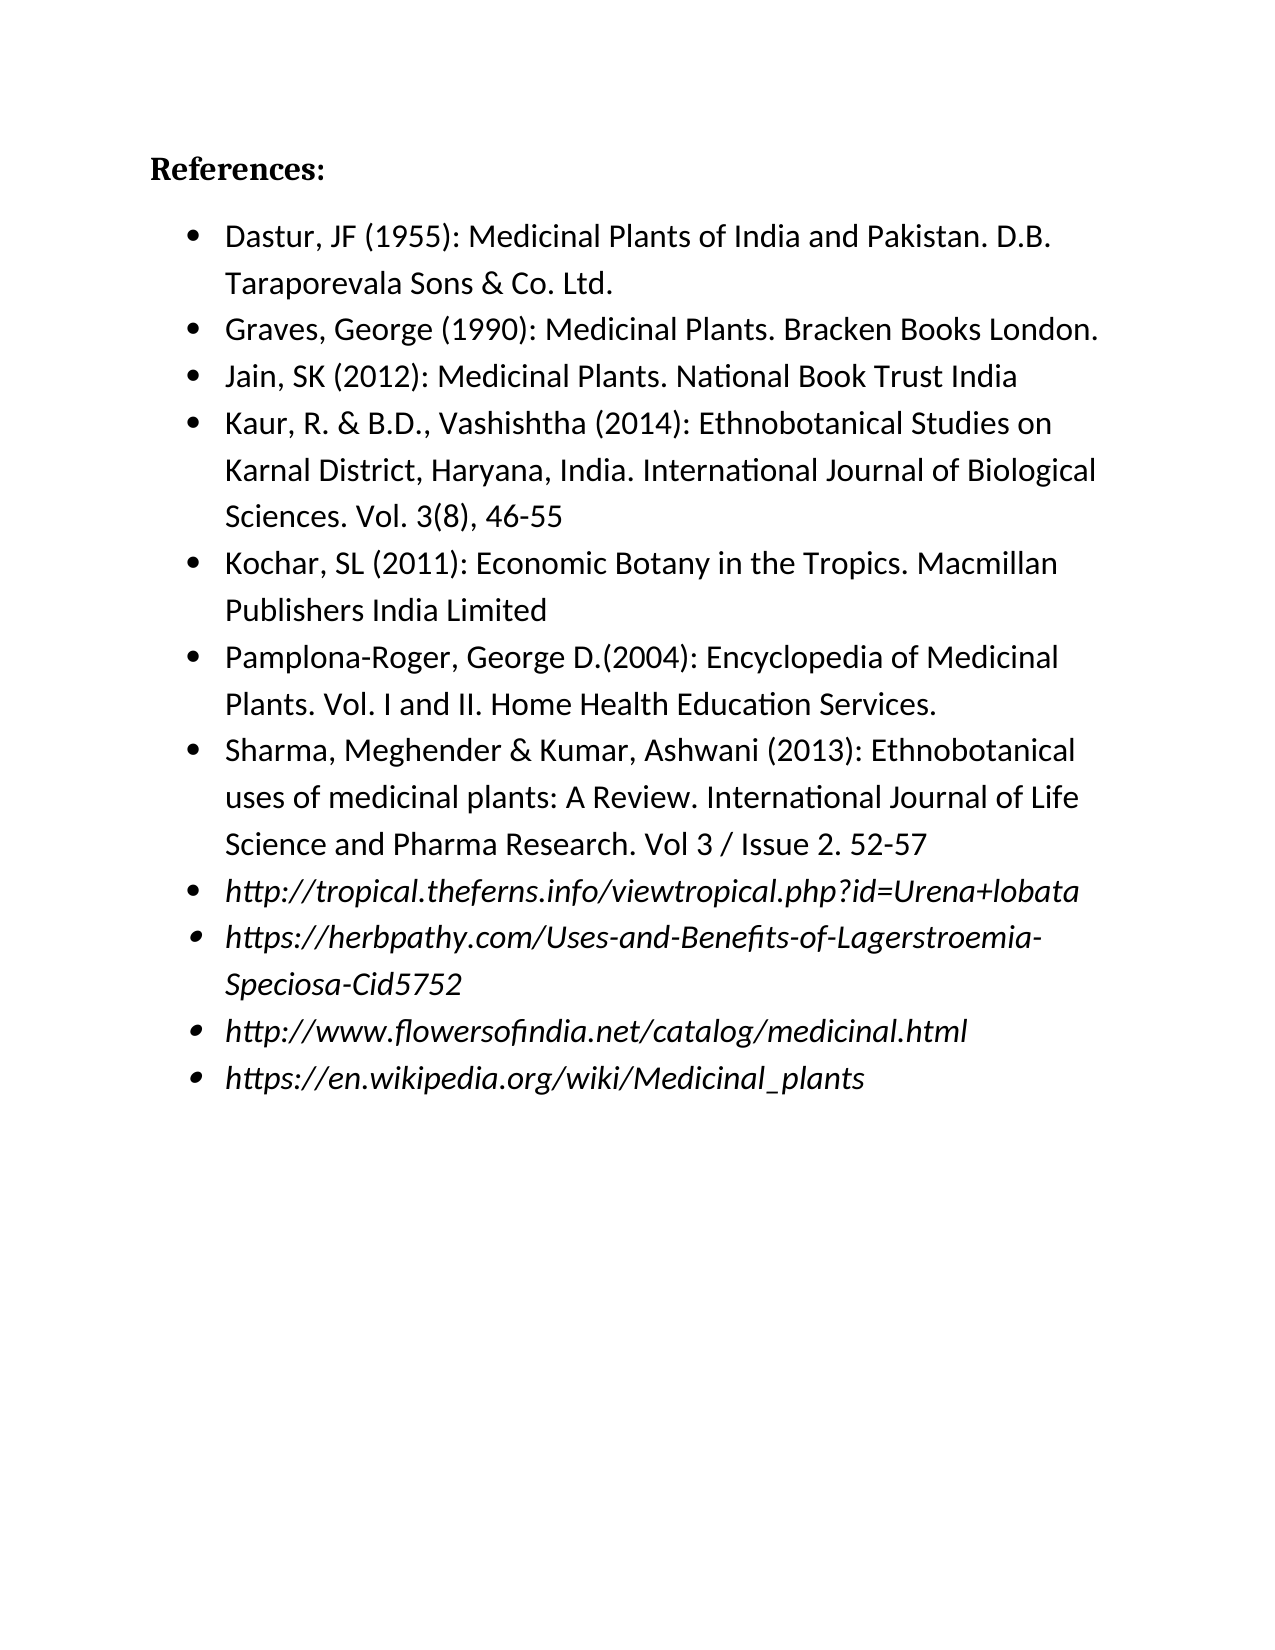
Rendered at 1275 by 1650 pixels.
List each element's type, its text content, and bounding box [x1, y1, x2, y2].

list Kaur, R. & B.D., Vashishtha (2014): Ethnobotanical Studies on Karnal District, Haryana, India. International Journal of Biological Sciences. Vol. 3(8), 46-55 [187, 402, 1125, 536]
list Kochar, SL (2011): Economic Botany in the Tropics. Macmillan Publishers India Limited [187, 542, 1125, 630]
list https://en.wikipedia.org/wiki/Medicinal_plants [187, 1057, 1125, 1097]
list http://tropical.theferns.info/viewtropical.php?id=Urena+lobata [187, 870, 1125, 910]
list Dastur, JF (1955): Medicinal Plants of India and Pakistan. D.B. Taraporevala Sons & Co. Ltd. [187, 215, 1125, 302]
list Sharma, Meghender & Kumar, Ashwani (2013): Ethnobotanical uses of medicinal plants: A Review. International Journal of Life Science and Pharma Research. Vol 3 / Issue 2. 52-57 [187, 729, 1125, 864]
list Pamplona-Roger, George D.(2004): Encyclopedia of Medicinal Plants. Vol. I and II. Home Health Education Services. [187, 636, 1125, 723]
text References: [150, 150, 1125, 188]
list Jain, SK (2012): Medicinal Plants. National Book Trust India [187, 355, 1125, 396]
list http://www.flowersofindia.net/catalog/medicinal.html [187, 1010, 1125, 1051]
list https://herbpathy.com/Uses-and-Benefits-of-Lagerstroemia-Speciosa-Cid5752 [187, 916, 1125, 1004]
list Graves, George (1990): Medicinal Plants. Bracken Books London. [187, 308, 1125, 349]
